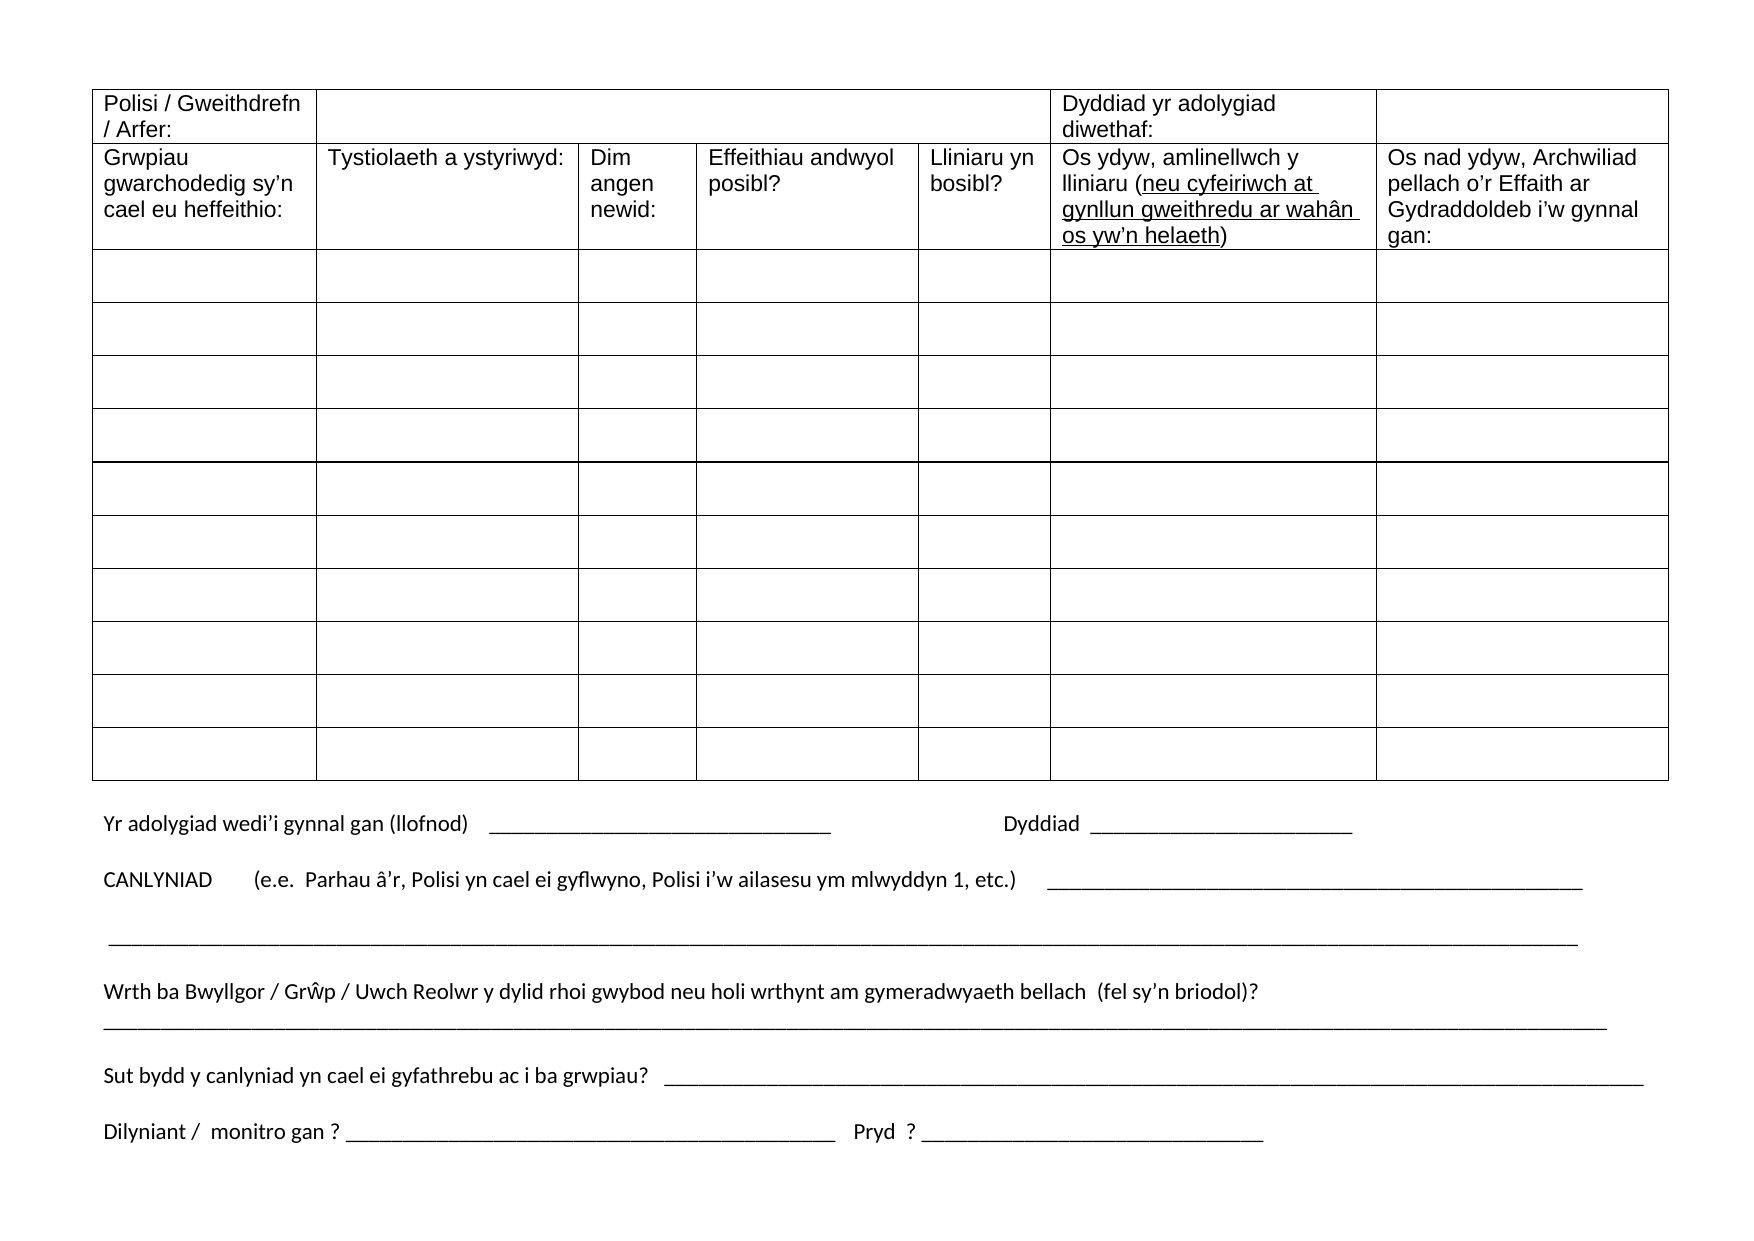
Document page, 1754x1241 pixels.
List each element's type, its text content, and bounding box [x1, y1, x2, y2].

table_cell Os ydyw, amlinellwch y lliniaru (neu cyfeiriwch at gynllun gweithredu ar wahân os yw’n helaeth) [1051, 144, 1376, 249]
table_cell [697, 303, 918, 355]
table_cell [697, 569, 918, 621]
table_cell Os nad ydyw, Archwiliad pellach o’r Effaith ar Gydraddoldeb i’w gynnal gan: [1377, 144, 1668, 249]
table_cell [697, 516, 918, 568]
table_cell [93, 622, 316, 674]
table_cell [919, 516, 1050, 568]
table_cell [579, 250, 696, 302]
table_cell [93, 303, 316, 355]
table_cell [579, 409, 696, 461]
text Yr adolygiad wedi’i gynnal gan (llofnod) ______________________________ Dyddiad _______________________ [103, 809, 1651, 837]
table_cell [579, 516, 696, 568]
table_cell [1377, 463, 1668, 514]
text ____________________________________________________________________________________________________________________________________ [103, 1005, 1651, 1033]
table_cell [579, 356, 696, 408]
table_cell [1051, 356, 1376, 408]
table_cell [93, 569, 316, 621]
table_cell [1051, 463, 1376, 514]
table_header [317, 90, 1050, 142]
table_cell [93, 675, 316, 727]
table_cell [93, 516, 316, 568]
table_cell [919, 569, 1050, 621]
table_cell [93, 728, 316, 780]
table_cell [919, 728, 1050, 780]
text Wrth ba Bwyllgor / Grŵp / Uwch Reolwr y dylid rhoi gwybod neu holi wrthynt am gymeradwyaeth bellach (fel sy’n briodol)? [103, 977, 1651, 1005]
table_cell [317, 569, 578, 621]
text _________________________________________________________________________________________________________________________________ [103, 921, 1651, 949]
table_cell [579, 728, 696, 780]
table_cell [697, 409, 918, 461]
table_cell [919, 675, 1050, 727]
table_cell Grwpiau gwarchodedig sy’n cael eu heffeithio: [93, 144, 316, 249]
table_cell Lliniaru yn bosibl? [919, 144, 1050, 249]
table_cell [919, 303, 1050, 355]
table_cell [697, 622, 918, 674]
table_cell [1377, 622, 1668, 674]
table_cell [1051, 728, 1376, 780]
table_cell [697, 463, 918, 514]
table_cell [919, 409, 1050, 461]
table_cell [93, 356, 316, 408]
text Sut bydd y canlyniad yn cael ei gyfathrebu ac i ba grwpiau? ______________________________________________________________________________________ [103, 1061, 1651, 1089]
table_cell Tystiolaeth a ystyriwyd: [317, 144, 578, 249]
table_cell [1377, 569, 1668, 621]
table_cell [579, 675, 696, 727]
table_cell [1377, 356, 1668, 408]
table_cell [697, 250, 918, 302]
table_cell [317, 463, 578, 514]
table_cell [317, 728, 578, 780]
table_cell [919, 356, 1050, 408]
table_cell [697, 675, 918, 727]
table_cell [93, 250, 316, 302]
table_cell [93, 409, 316, 461]
table_cell [579, 622, 696, 674]
table_cell [1051, 675, 1376, 727]
table_cell [317, 622, 578, 674]
table_cell [1051, 569, 1376, 621]
table_cell [317, 250, 578, 302]
table_cell Dim angen newid: [579, 144, 696, 249]
table_cell [1377, 409, 1668, 461]
table_cell [317, 303, 578, 355]
table_cell [579, 463, 696, 514]
table_cell [1051, 622, 1376, 674]
table_header Dyddiad yr adolygiad diwethaf: [1051, 90, 1376, 142]
table_cell [317, 409, 578, 461]
table_cell [697, 356, 918, 408]
table_cell [919, 622, 1050, 674]
table_cell [317, 356, 578, 408]
table_cell [579, 303, 696, 355]
table_cell [93, 463, 316, 514]
table_cell [1051, 516, 1376, 568]
table_header Polisi / Gweithdrefn / Arfer: [93, 90, 316, 142]
table_cell [1377, 303, 1668, 355]
table_cell [1377, 675, 1668, 727]
table_cell [317, 675, 578, 727]
table_cell Effeithiau andwyol posibl? [697, 144, 918, 249]
table_cell [1051, 250, 1376, 302]
table_cell [1377, 728, 1668, 780]
table_cell [697, 728, 918, 780]
table_cell [1377, 516, 1668, 568]
table_header [1377, 90, 1668, 142]
table_cell [579, 569, 696, 621]
table_cell [1051, 303, 1376, 355]
table_cell [1377, 250, 1668, 302]
table_cell [919, 463, 1050, 514]
table_cell [1051, 409, 1376, 461]
table_cell [317, 516, 578, 568]
text Dilyniant / monitro gan ? ___________________________________________ Pryd ? ______________________________ [103, 1117, 1651, 1145]
table_cell [919, 250, 1050, 302]
text CANLYNIAD (e.e. Parhau â’r, Polisi yn cael ei gyflwyno, Polisi i’w ailasesu ym mlwyddyn 1, etc.) _______________________________________________ [103, 865, 1651, 893]
